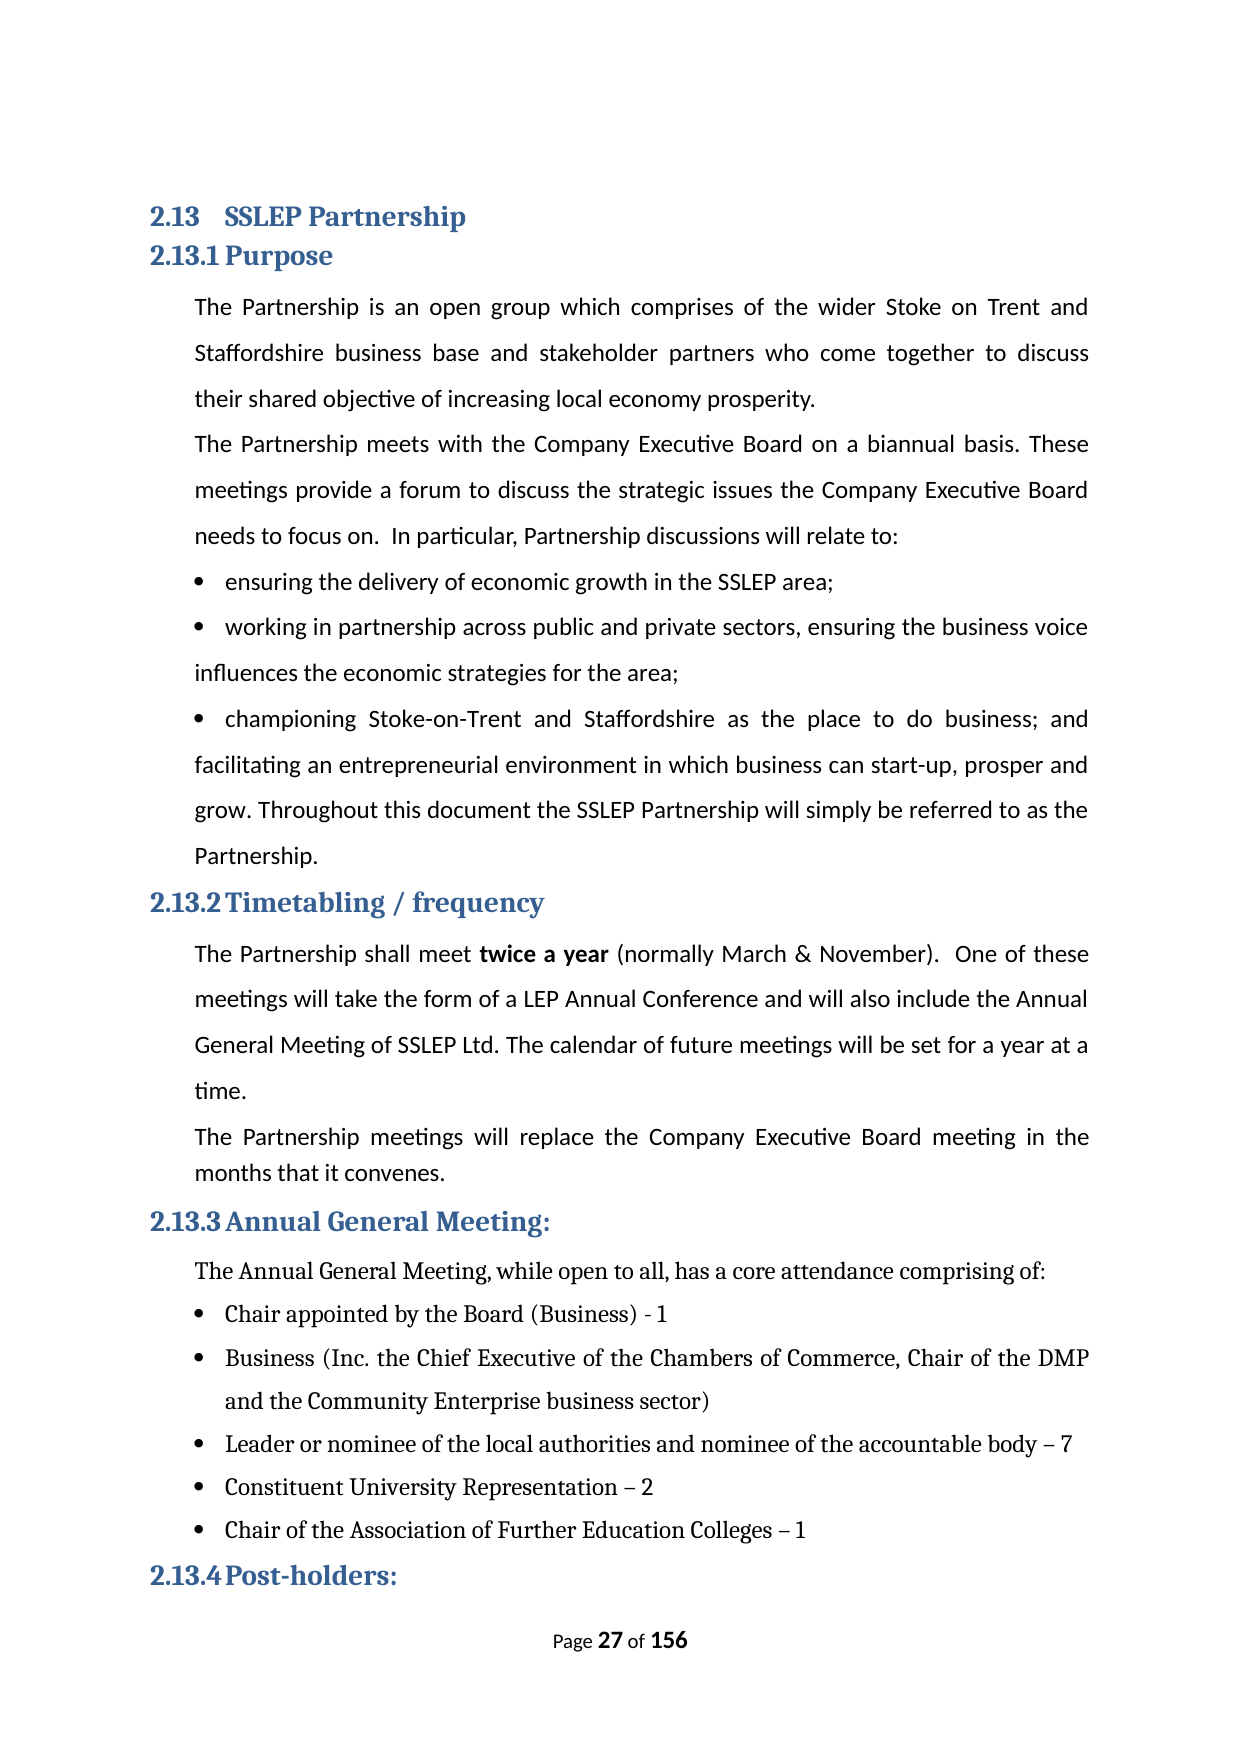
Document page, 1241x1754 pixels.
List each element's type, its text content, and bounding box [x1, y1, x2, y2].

text The Annual General Meeting, while open to all, has a core attendance comprising of: [194, 1257, 1090, 1286]
text 2.13.1 Purpose [150, 239, 1090, 273]
list Constituent University Representation – 2 [194, 1473, 1090, 1502]
text The Partnership meetings will replace the Company Executive Board meeting in the months that it convenes. [194, 1121, 1090, 1187]
text 2.13.3 Annual General Meeting: [150, 1205, 1090, 1239]
list Chair of the Association of Further Education Colleges – 1 [194, 1516, 1090, 1545]
text The Partnership meets with the Company Executive Board on a biannual basis. These meetings provide a forum to discuss the strategic issues the Company Executive Board needs to focus on. In particular, Partnership discussions will relate to: [194, 429, 1090, 551]
text The Partnership is an open group which comprises of the wider Stoke on Trent and Staffordshire business base and stakeholder partners who come together to discuss their shared objective of increasing local economy prosperity. [194, 291, 1090, 413]
list Chair appointed by the Board (Business) - 1 [194, 1300, 1090, 1329]
subtitle 2.13 SSLEP Partnership [150, 200, 1090, 233]
list ensuring the delivery of economic growth in the SSLEP area; [194, 566, 1090, 596]
text The Partnership shall meet twice a year (normally March & November). One of these meetings will take the form of a LEP Annual Conference and will also include the Annual General Meeting of SSLEP Ltd. The calendar of future meetings will be set for a year at a time. [194, 938, 1090, 1106]
text 2.13.4 Post-holders: [150, 1559, 1090, 1593]
list championing Stoke-on-Trent and Staffordshire as the place to do business; and facilitating an entrepreneurial environment in which business can start-up, prosper and grow. Throughout this document the SSLEP Partnership will simply be referred to as the Partnership. [194, 703, 1090, 871]
list Leader or nominee of the local authorities and nominee of the accountable body – 7 [194, 1430, 1090, 1458]
text 2.13.2 Timetabling / frequency [150, 886, 1090, 919]
list working in partnership across public and private sectors, ensuring the business voice influences the economic strategies for the area; [194, 612, 1090, 688]
list Business (Inc. the Chief Executive of the Chambers of Commerce, Chair of the DMP and the Community Enterprise business sector) [194, 1343, 1090, 1415]
